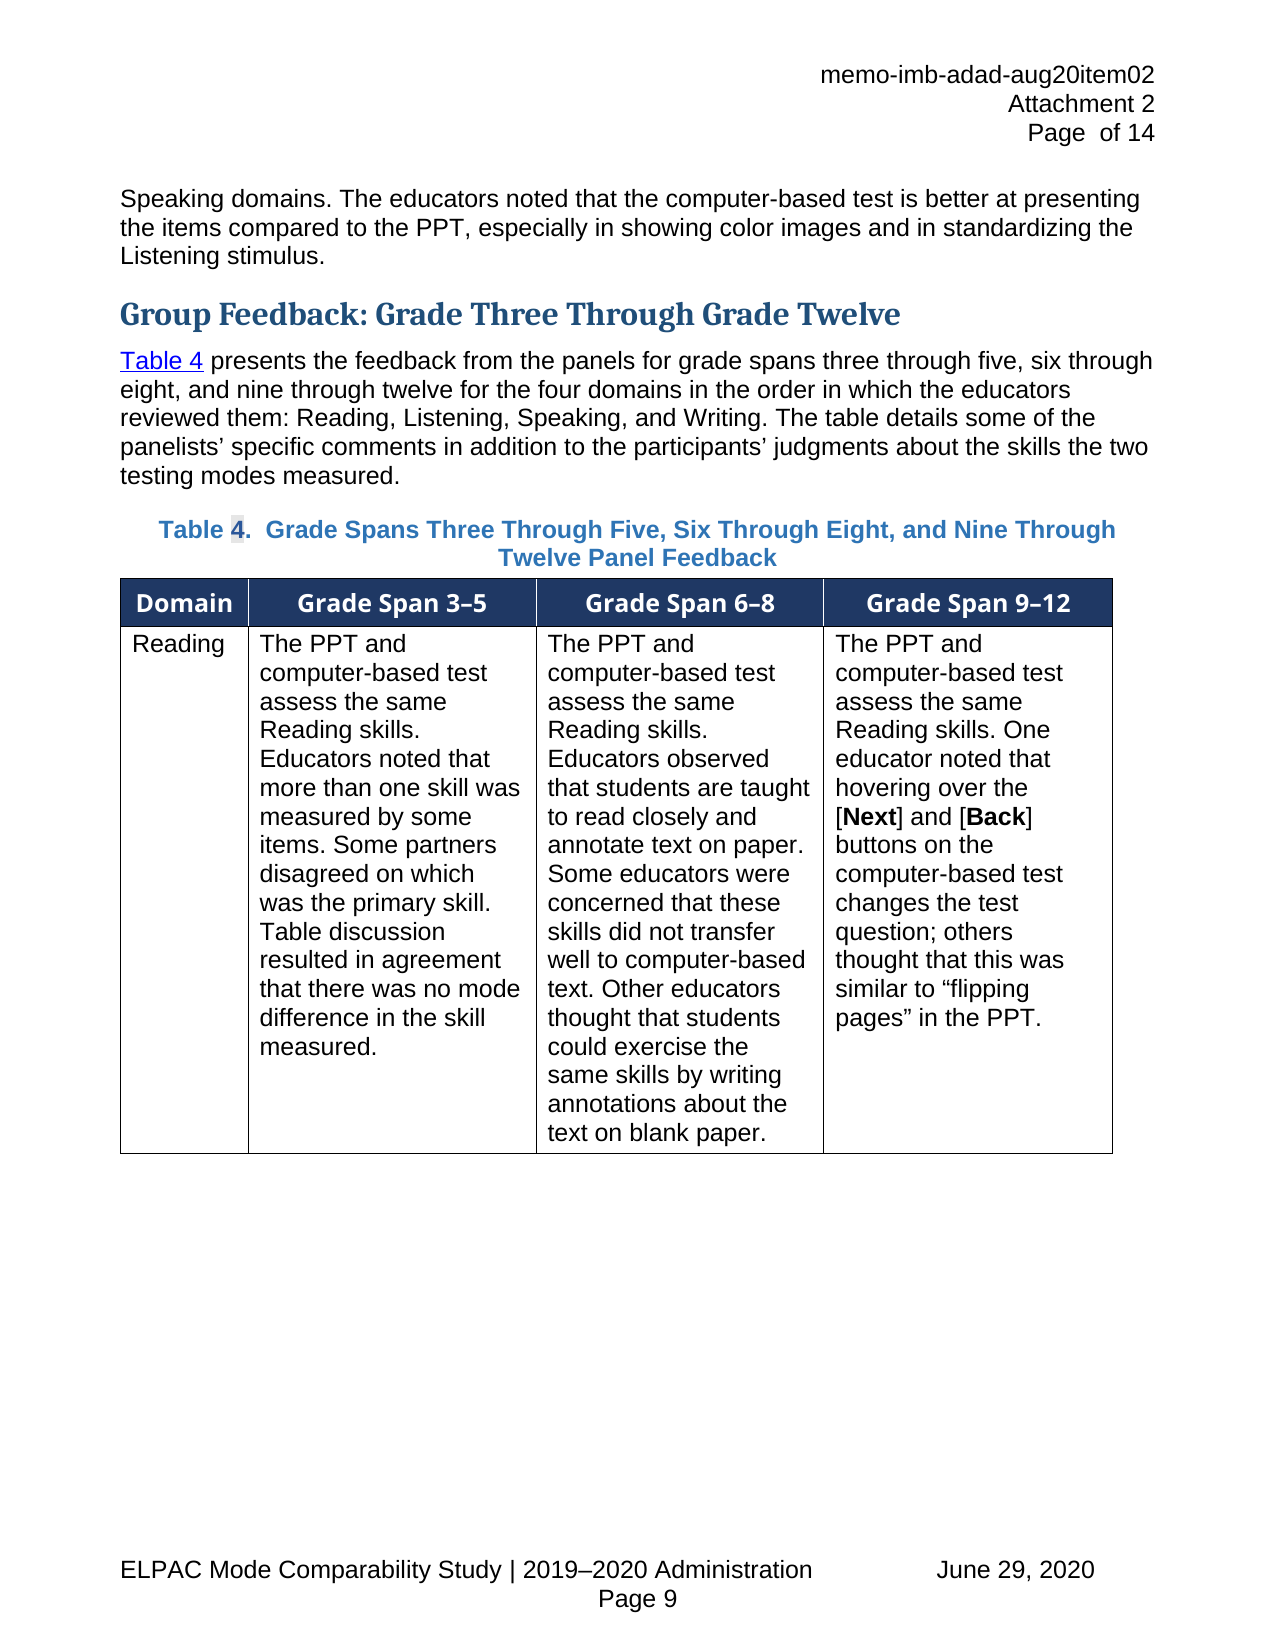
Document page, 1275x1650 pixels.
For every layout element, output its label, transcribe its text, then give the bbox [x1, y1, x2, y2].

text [120, 184, 1155, 270]
table_cell The PPT and computer-based test assess the same Reading skills. Educators observed that students are taught to read closely and annotate text on paper. Some educators were concerned that these skills did not transfer well to computer-based text. Other educators thought that students could exercise the same skills by writing annotations about the text on blank paper. [537, 627, 823, 1153]
table_header Grade Span 6–8 [537, 579, 823, 626]
text Group Feedback: Grade Three Through Grade Twelve [120, 295, 1155, 333]
table_header Domain [121, 579, 248, 626]
table_header Grade Span 3–5 [249, 579, 536, 626]
table_cell Reading [121, 627, 248, 1153]
table_cell The PPT and computer-based test assess the same Reading skills. One educator noted that hovering over the [Next] and [Back] buttons on the computer-based test changes the test question; others thought that this was similar to “flipping pages” in the PPT. [824, 627, 1112, 1153]
table_header Grade Span 9–12 [824, 579, 1112, 626]
table_cell The PPT and computer-based test assess the same Reading skills. Educators noted that more than one skill was measured by some items. Some partners disagreed on which was the primary skill. Table discussion resulted in agreement that there was no mode difference in the skill measured. [249, 627, 536, 1153]
